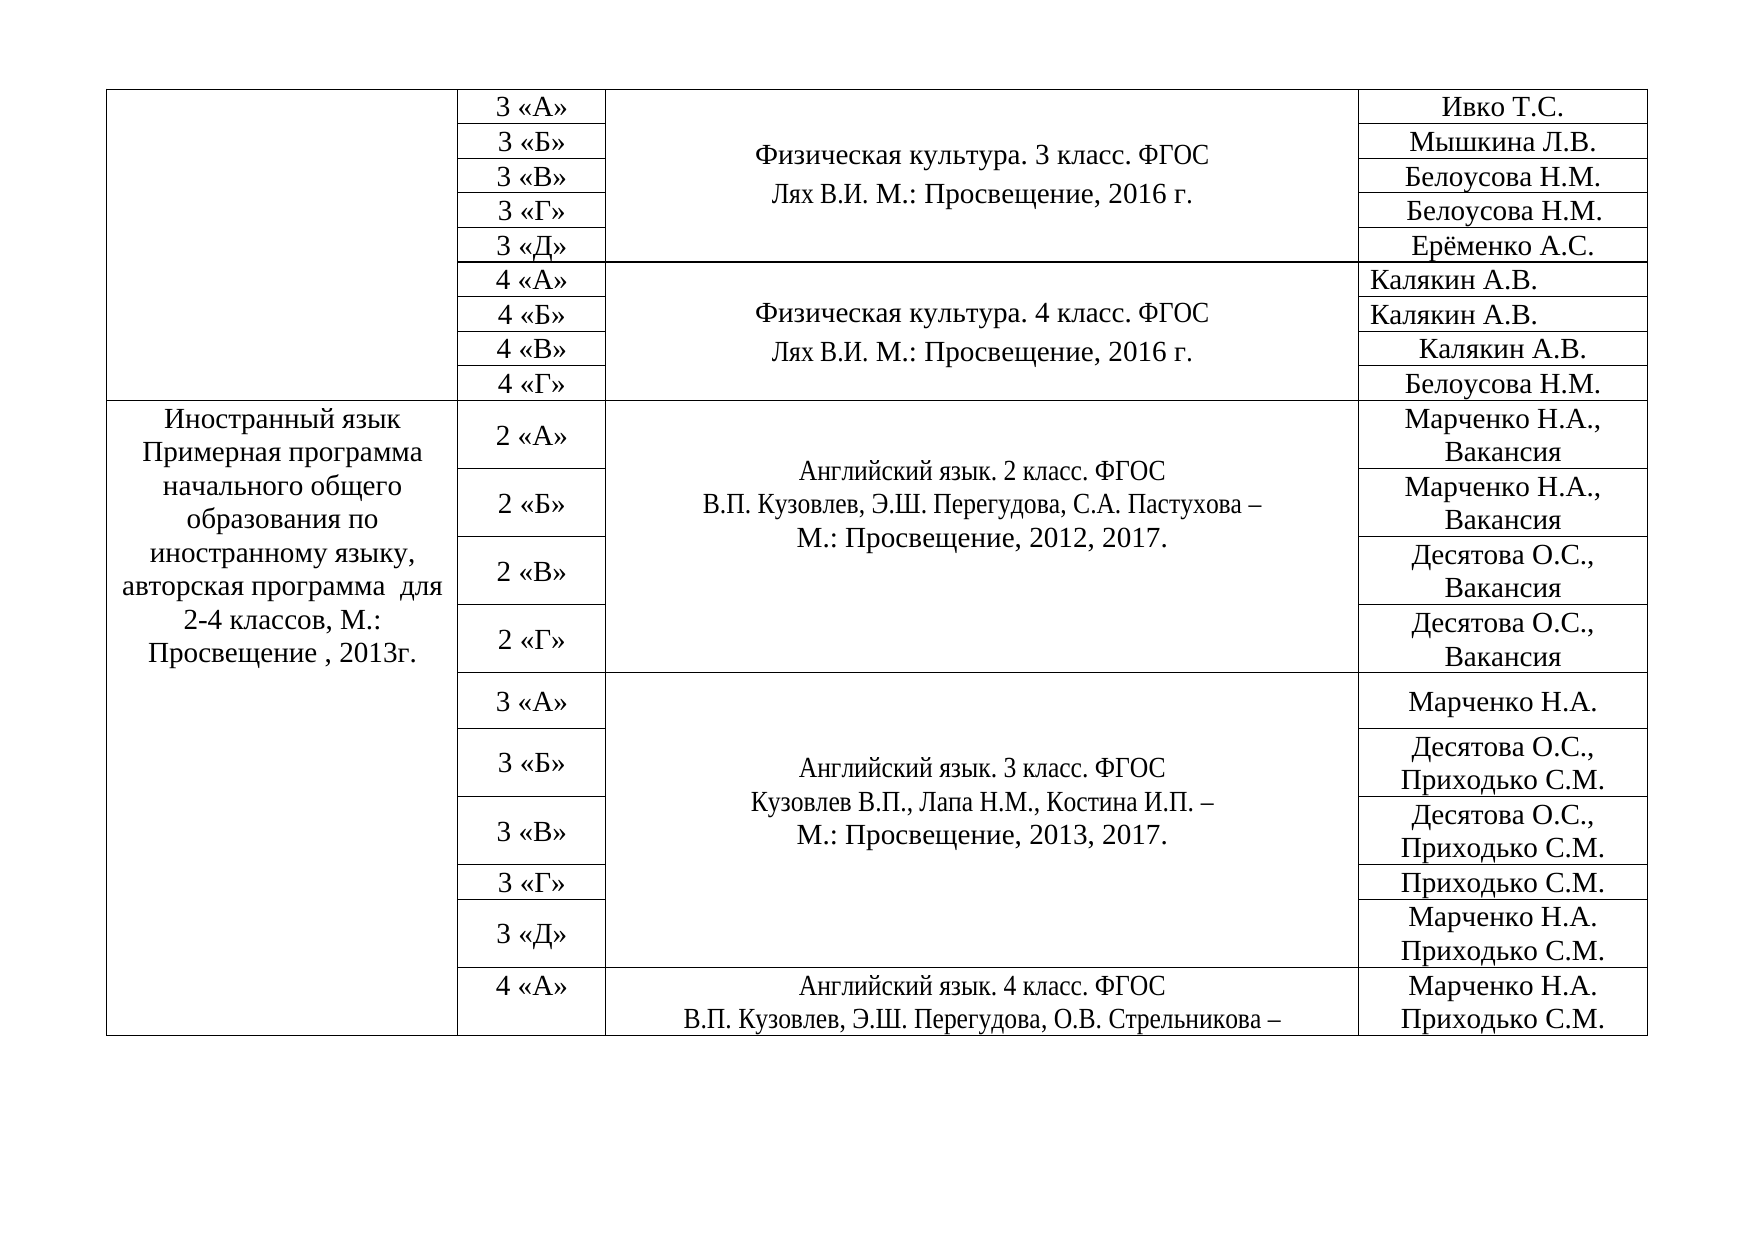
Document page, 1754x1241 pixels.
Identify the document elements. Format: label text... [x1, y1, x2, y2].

table_cell 3 «Д» [458, 900, 605, 967]
table_cell 3 «Б» [458, 729, 605, 796]
table_cell Приходько С.М. [1359, 865, 1647, 898]
table_cell Десятова О.С., Вакансия [1359, 537, 1647, 604]
table_cell Марченко Н.А. Приходько С.М. [1359, 900, 1647, 967]
table_cell Калякин А.В. [1359, 332, 1647, 365]
table_cell Белоусова Н.М. [1359, 159, 1647, 192]
table_cell 3 «А» [458, 673, 605, 728]
table_cell Мышкина Л.В. [1359, 124, 1647, 158]
table_cell 3 «Г» [458, 193, 605, 227]
table_cell Ивко Т.С. [1359, 90, 1647, 123]
table_cell Калякин А.В. [1359, 263, 1647, 296]
table_cell 2 «В» [458, 537, 605, 604]
table_cell Физическая культура. 4 класс. ФГОС Лях В.И. М.: Просвещение, 2016 г. [606, 263, 1358, 400]
table_cell Физическая культура. 3 класс. ФГОС Лях В.И. М.: Просвещение, 2016 г. [606, 90, 1358, 261]
table_cell 4 «Г» [458, 366, 605, 400]
table_cell 4 «В» [458, 332, 605, 365]
table_cell Десятова О.С., Вакансия [1359, 605, 1647, 672]
table_cell Английский язык. 2 класс. ФГОС В.П. Кузовлев, Э.Ш. Перегудова, С.А. Пастухова – М.: Просвещение, 2012, 2017. [606, 401, 1358, 672]
table_cell 4 «Б» [458, 297, 605, 331]
table_cell Ерёменко А.С. [1359, 228, 1647, 261]
table_cell Десятова О.С., Приходько С.М. [1359, 797, 1647, 864]
table_cell Белоусова Н.М. [1359, 193, 1647, 227]
table_cell Иностранный язык Примерная программа начального общего образования по иностранному языку, авторская программа для 2-4 классов, М.: Просвещение , 2013г. [107, 401, 457, 1035]
table_cell Белоусова Н.М. [1359, 366, 1647, 400]
table_cell 3 «Д» [458, 228, 605, 261]
table_cell Марченко Н.А., Вакансия [1359, 401, 1647, 468]
table_cell 2 «Г» [458, 605, 605, 672]
table_cell Английский язык. 3 класс. ФГОС Кузовлев В.П., Лапа Н.М., Костина И.П. – М.: Просвещение, 2013, 2017. [606, 673, 1358, 967]
table_cell 3 «А» [458, 90, 605, 123]
table_cell 4 «А» [458, 968, 605, 1035]
table_cell 3 «Г» [458, 865, 605, 898]
table_cell Марченко Н.А. [1359, 673, 1647, 728]
table_cell 3 «Б» [458, 124, 605, 158]
table_cell 3 «В» [458, 797, 605, 864]
table_cell Марченко Н.А., Вакансия [1359, 469, 1647, 536]
table_cell Десятова О.С., Приходько С.М. [1359, 729, 1647, 796]
table_cell 4 «А» [458, 263, 605, 296]
table_cell 2 «А» [458, 401, 605, 468]
table_cell 3 «В» [458, 159, 605, 192]
table_cell 2 «Б» [458, 469, 605, 536]
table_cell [606, 968, 1358, 1035]
table_cell Марченко Н.А. Приходько С.М. [1359, 968, 1647, 1035]
table_cell Калякин А.В. [1359, 297, 1647, 331]
